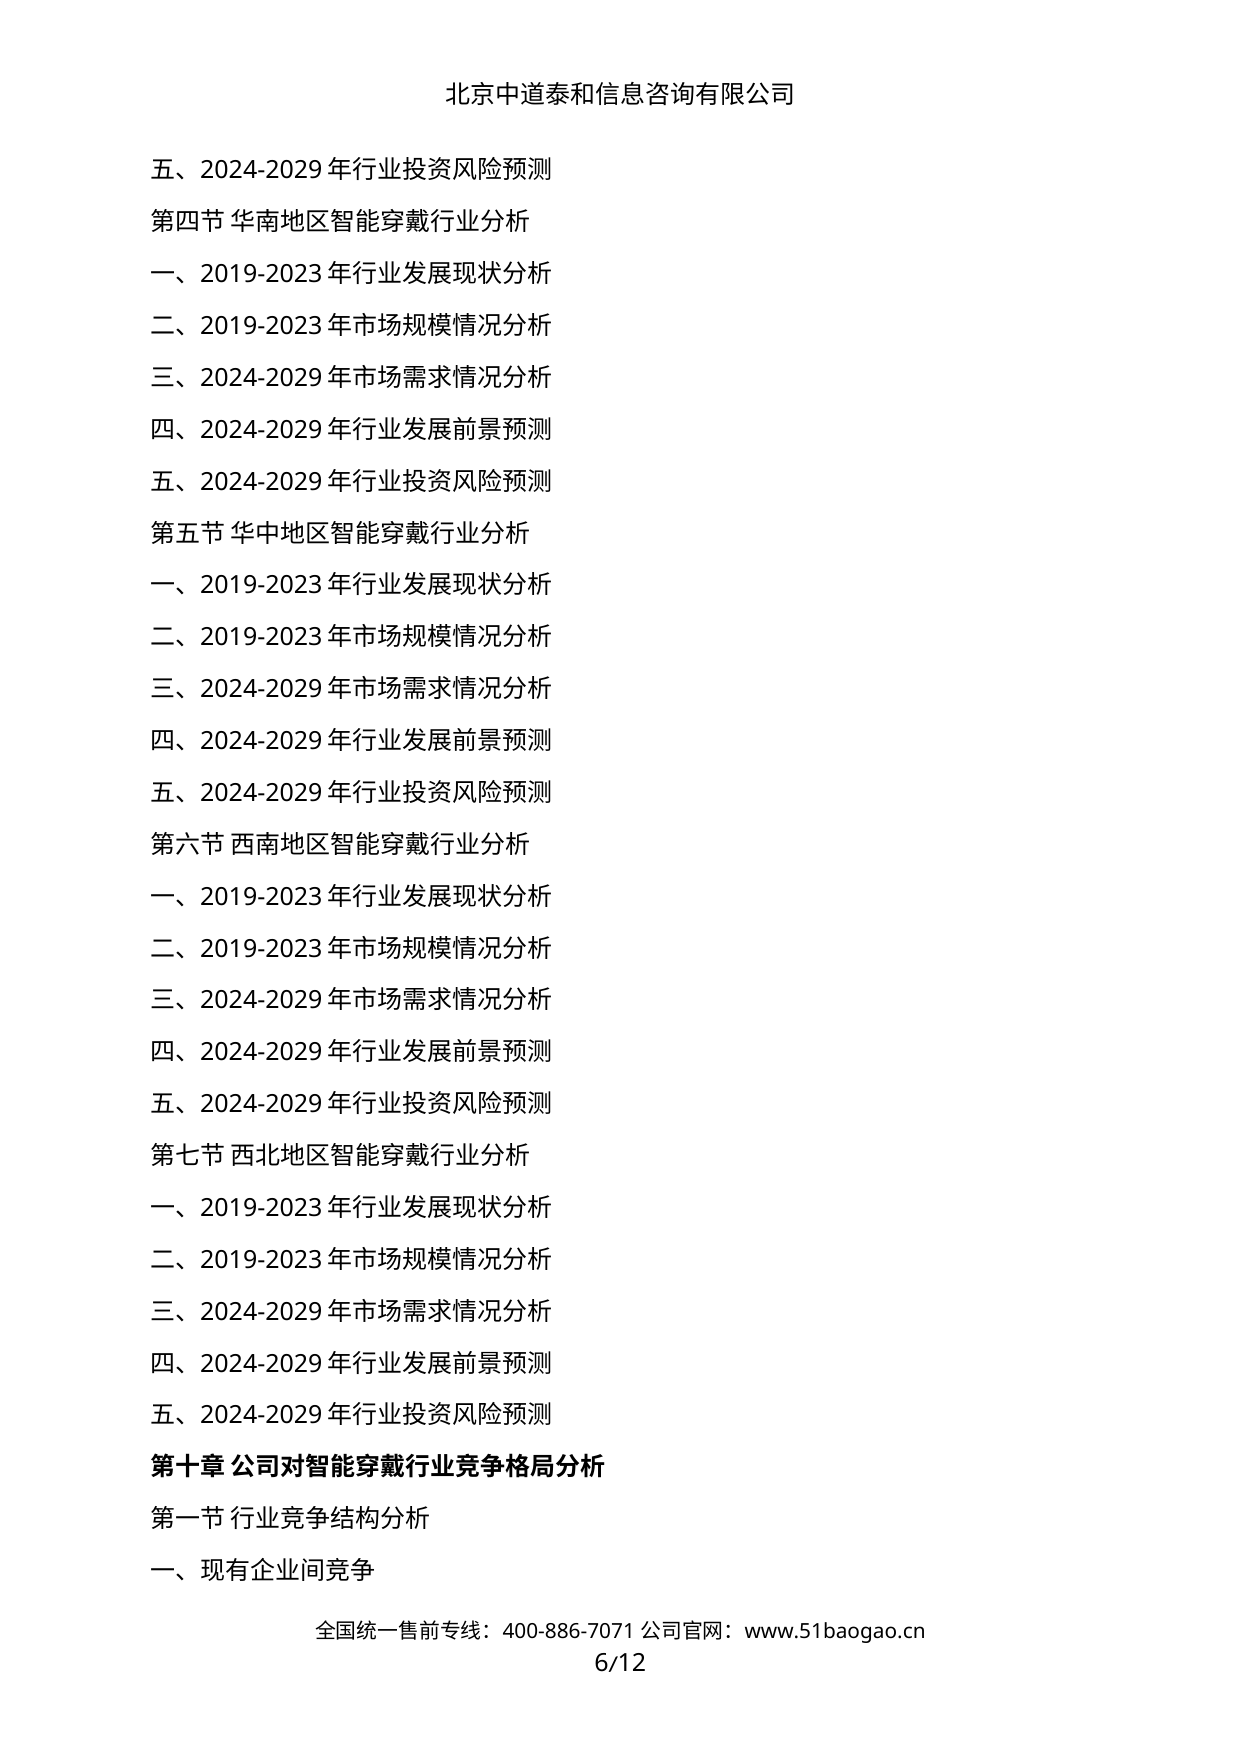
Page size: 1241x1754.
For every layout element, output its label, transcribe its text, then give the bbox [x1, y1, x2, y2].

text 五、2024-2029年行业投资风险预测 [150, 772, 1090, 809]
text 第四节 华南地区智能穿戴行业分析 [150, 202, 1090, 238]
text 四、2024-2029年行业发展前景预测 [150, 409, 1090, 446]
text 第一节 行业竞争结构分析 [150, 1499, 1090, 1535]
text 第十章 公司对智能穿戴行业竞争格局分析 [150, 1447, 1090, 1483]
text 五、2024-2029年行业投资风险预测 [150, 461, 1090, 497]
text 第六节 西南地区智能穿戴行业分析 [150, 824, 1090, 861]
text 一、2019-2023年行业发展现状分析 [150, 254, 1090, 290]
text 五、2024-2029年行业投资风险预测 [150, 1084, 1090, 1120]
text 五、2024-2029年行业投资风险预测 [150, 1395, 1090, 1431]
text 五、2024-2029年行业投资风险预测 [150, 150, 1090, 186]
text 二、2019-2023年市场规模情况分析 [150, 617, 1090, 653]
text 三、2024-2029年市场需求情况分析 [150, 357, 1090, 394]
text 二、2019-2023年市场规模情况分析 [150, 306, 1090, 342]
text 四、2024-2029年行业发展前景预测 [150, 1032, 1090, 1068]
text 一、2019-2023年行业发展现状分析 [150, 1187, 1090, 1224]
text 二、2019-2023年市场规模情况分析 [150, 1239, 1090, 1276]
text 一、现有企业间竞争 [150, 1551, 1090, 1587]
text 二、2019-2023年市场规模情况分析 [150, 928, 1090, 964]
text 第五节 华中地区智能穿戴行业分析 [150, 513, 1090, 549]
text 一、2019-2023年行业发展现状分析 [150, 565, 1090, 601]
text 第七节 西北地区智能穿戴行业分析 [150, 1136, 1090, 1172]
text 一、2019-2023年行业发展现状分析 [150, 876, 1090, 912]
text 四、2024-2029年行业发展前景预测 [150, 1343, 1090, 1379]
text 四、2024-2029年行业发展前景预测 [150, 721, 1090, 757]
text 三、2024-2029年市场需求情况分析 [150, 1291, 1090, 1327]
text 三、2024-2029年市场需求情况分析 [150, 980, 1090, 1016]
text 三、2024-2029年市场需求情况分析 [150, 669, 1090, 705]
